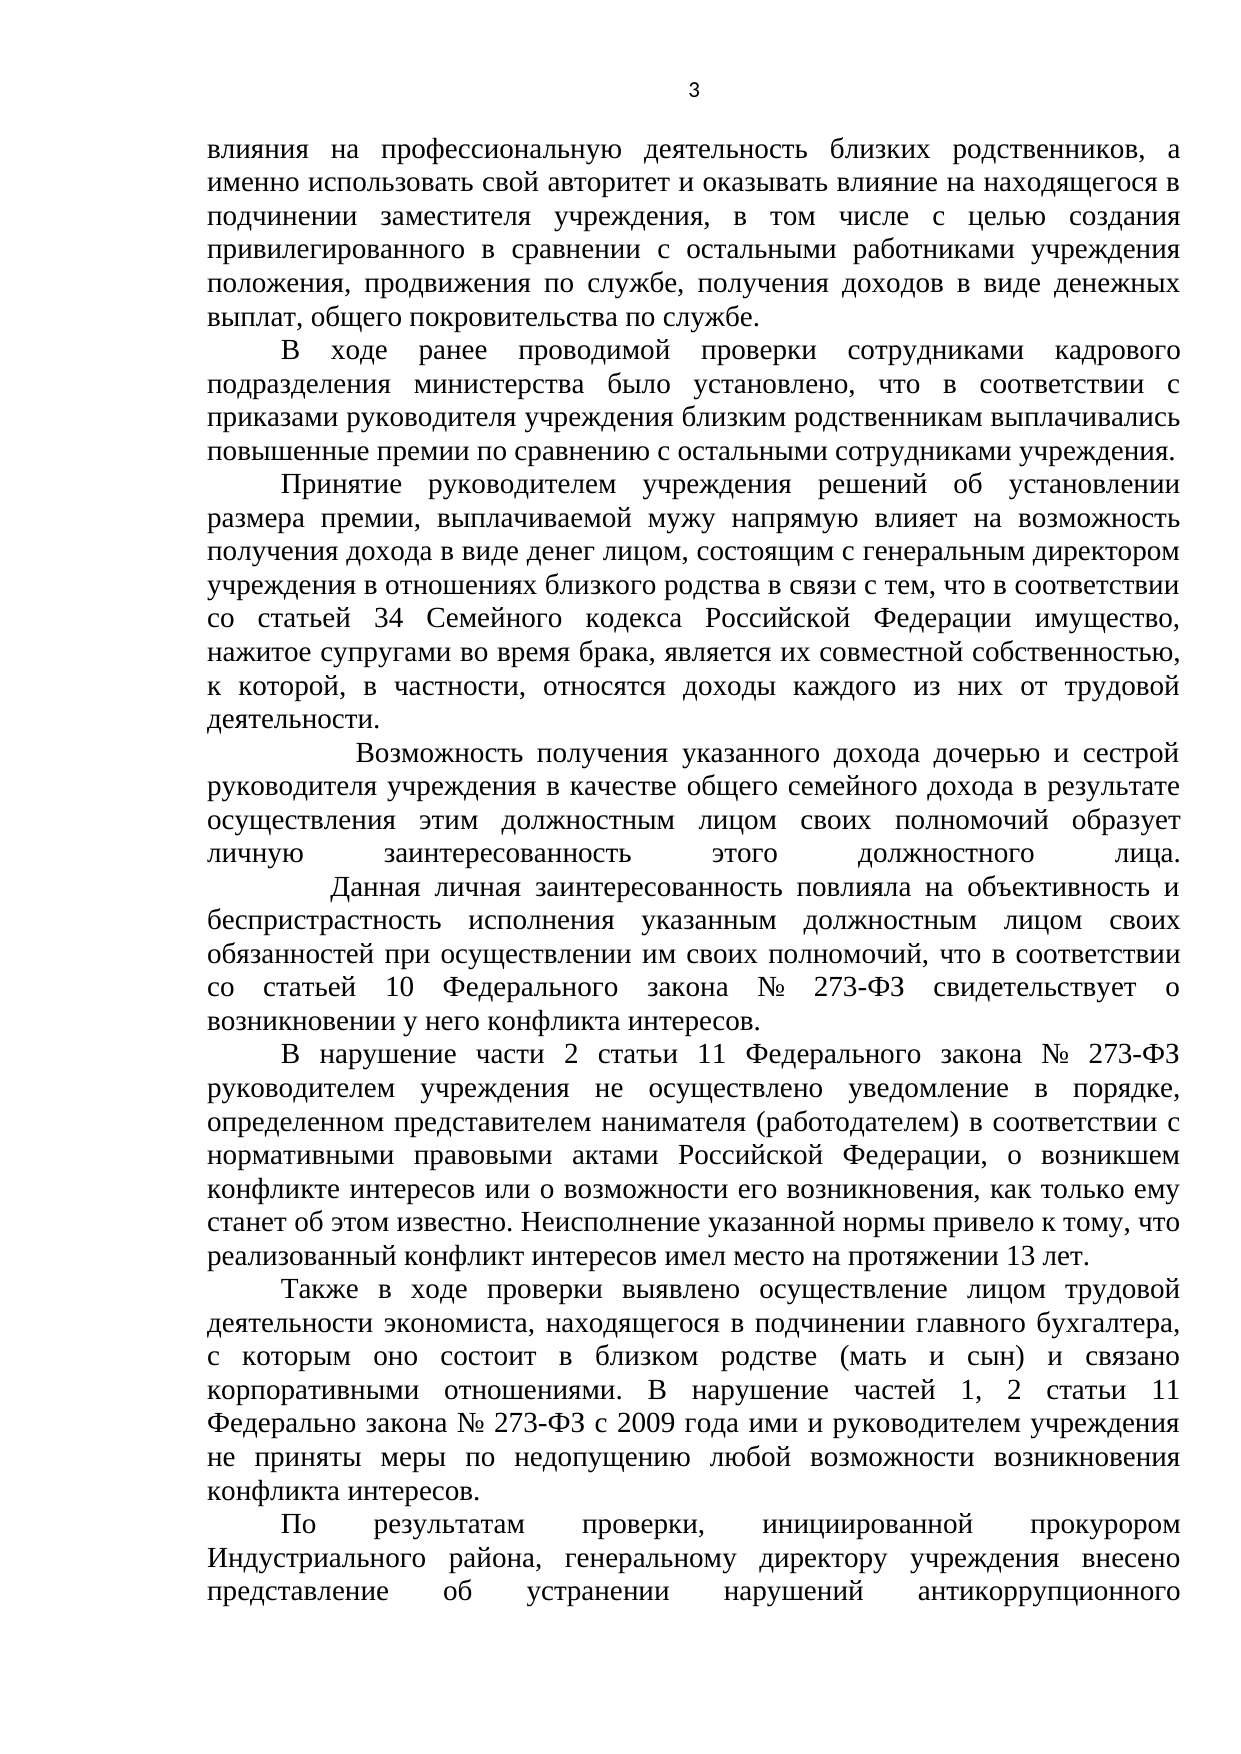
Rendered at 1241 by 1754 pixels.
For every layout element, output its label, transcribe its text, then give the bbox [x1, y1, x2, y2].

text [207, 131, 1181, 332]
text Также в ходе проверки выявлено осуществление лицом трудовой деятельности экономиста, находящегося в подчинении главного бухгалтера, с которым оно состоит в близком родстве (мать и сын) и связано корпоративными отношениями. В нарушение частей 1, 2 статьи 11 Федерально закона № 273-ФЗ с 2009 года ими и руководителем учреждения не приняты меры по недопущению любой возможности возникновения конфликта интересов. [207, 1271, 1181, 1506]
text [207, 1506, 1181, 1607]
text В ходе ранее проводимой проверки сотрудниками кадрового подразделения министерства было установлено, что в соответствии с приказами руководителя учреждения близким родственникам выплачивались повышенные премии по сравнению с остальными сотрудниками учреждения. [207, 332, 1181, 466]
text В нарушение части 2 статьи 11 Федерального закона № 273-ФЗ руководителем учреждения не осуществлено уведомление в порядке, определенном представителем нанимателя (работодателем) в соответствии с нормативными правовыми актами Российской Федерации, о возникшем конфликте интересов или о возможности его возникновения, как только ему станет об этом известно. Неисполнение указанной нормы привело к тому, что реализованный конфликт интересов имел место на протяжении 13 лет. [207, 1037, 1181, 1271]
text Принятие руководителем учреждения решений об установлении размера премии, выплачиваемой мужу напрямую влияет на возможность получения дохода в виде денег лицом, состоящим с генеральным директором учреждения в отношениях близкого родства в связи с тем, что в соответствии со статьей 34 Семейного кодекса Российской Федерации имущество, нажитое супругами во время брака, является их совместной собственностью, к которой, в частности, относятся доходы каждого из них от трудовой деятельности. Возможность получения указанного дохода дочерью и сестрой руководителя учреждения в качестве общего семейного дохода в результате осуществления этим должностным лицом своих полномочий образует личную заинтересованность этого должностного лица. Данная личная заинтересованность повлияла на объективность и беспристрастность исполнения указанным должностным лицом своих обязанностей при осуществлении им своих полномочий, что в соответствии со статьей 10 Федерального закона № 273-ФЗ свидетельствует о возникновении у него конфликта интересов. [207, 466, 1181, 1037]
